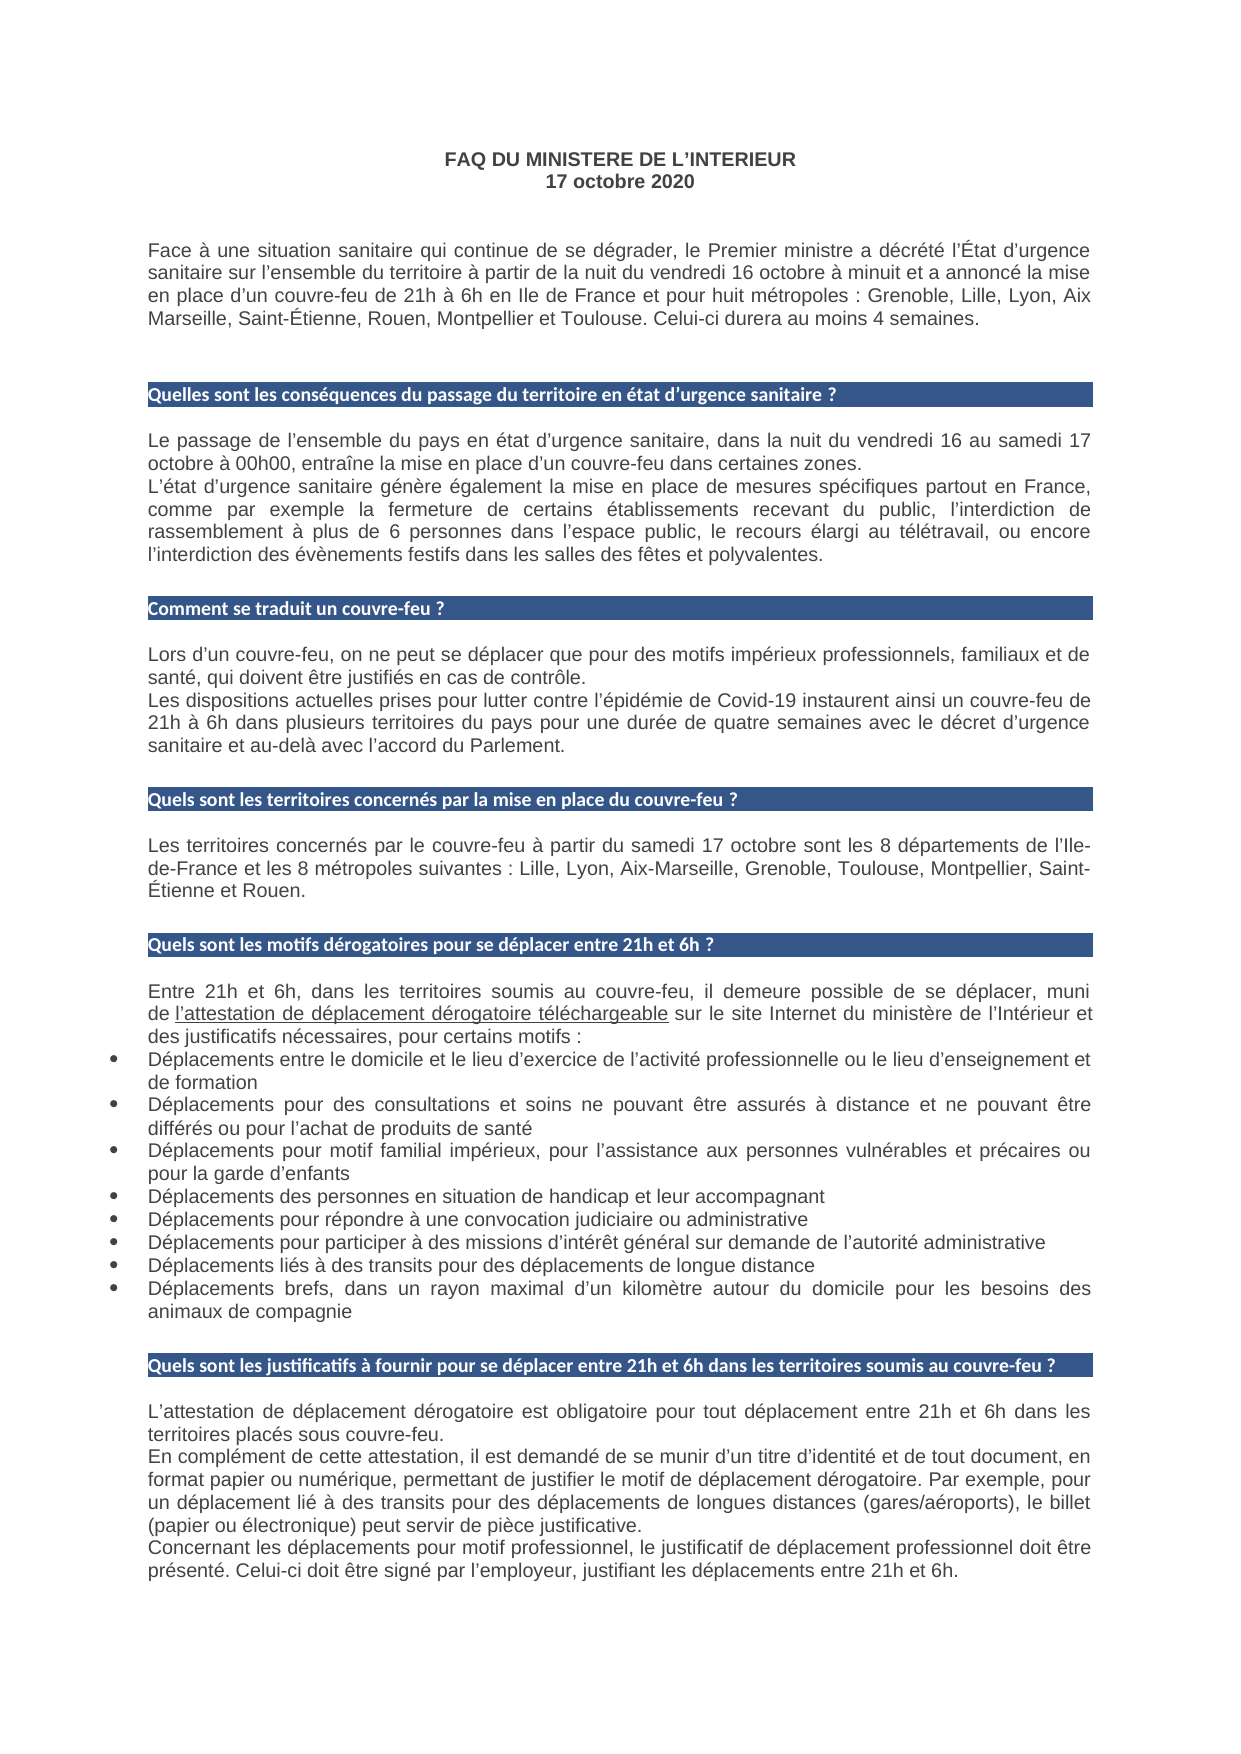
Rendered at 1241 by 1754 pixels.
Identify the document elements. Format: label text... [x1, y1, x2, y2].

text Entre 21h et 6h, dans les territoires soumis au couvre-feu, il demeure possible de se déplacer, muni de l’attestation de déplacement dérogatoire téléchargeable sur le site Internet du ministère de l’Intérieur et des justificatifs nécessaires, pour certains motifs : [148, 979, 1093, 1048]
list Déplacements entre le domicile et le lieu d’exercice de l’activité professionnelle ou le lieu d’enseignement et de formation [110, 1048, 1093, 1093]
list Déplacements pour des consultations et soins ne pouvant être assurés à distance et ne pouvant être différés ou pour l’achat de produits de santé [110, 1093, 1093, 1139]
text Face à une situation sanitaire qui continue de se dégrader, le Premier ministre a décrété l’État d’urgence sanitaire sur l’ensemble du territoire à partir de la nuit du vendredi 16 octobre à minuit et a annoncé la mise en place d’un couvre-feu de 21h à 6h en Ile de France et pour huit métropoles : Grenoble, Lille, Lyon, Aix Marseille, Saint-Étienne, Rouen, Montpellier et Toulouse. Celui-ci durera au moins 4 semaines. [148, 238, 1093, 329]
text Comment se traduit un couvre-feu ? [148, 596, 1093, 620]
list Déplacements liés à des transits pour des déplacements de longue distance [110, 1254, 1093, 1277]
text Les dispositions actuelles prises pour lutter contre l’épidémie de Covid-19 instaurent ainsi un couvre-feu de 21h à 6h dans plusieurs territoires du pays pour une durée de quatre semaines avec le décret d’urgence sanitaire et au-delà avec l’accord du Parlement. [148, 688, 1093, 757]
text Le passage de l’ensemble du pays en état d’urgence sanitaire, dans la nuit du vendredi 16 au samedi 17 octobre à 00h00, entraîne la mise en place d’un couvre-feu dans certaines zones. [148, 429, 1093, 475]
text En complément de cette attestation, il est demandé de se munir d’un titre d’identité et de tout document, en format papier ou numérique, permettant de justifier le motif de déplacement dérogatoire. Par exemple, pour un déplacement lié à des transits pour des déplacements de longues distances (gares/aéroports), le billet (papier ou électronique) peut servir de pièce justificative. [148, 1445, 1093, 1536]
text Lors d’un couvre-feu, on ne peut se déplacer que pour des motifs impérieux professionnels, familiaux et de santé, qui doivent être justifiés en cas de contrôle. [148, 643, 1093, 688]
text L’attestation de déplacement dérogatoire est obligatoire pour tout déplacement entre 21h et 6h dans les territoires placés sous couvre-feu. [148, 1400, 1093, 1445]
text Quels sont les territoires concernés par la mise en place du couvre-feu ? [148, 787, 1093, 811]
list Déplacements pour répondre à une convocation judiciaire ou administrative [110, 1208, 1093, 1231]
list Déplacements des personnes en situation de handicap et leur accompagnant [110, 1185, 1093, 1208]
list Déplacements pour motif familial impérieux, pour l’assistance aux personnes vulnérables et précaires ou pour la garde d’enfants [110, 1139, 1093, 1185]
list Déplacements pour participer à des missions d’intérêt général sur demande de l’autorité administrative [110, 1231, 1093, 1254]
text Concernant les déplacements pour motif professionnel, le justificatif de déplacement professionnel doit être présenté. Celui-ci doit être signé par l’employeur, justifiant les déplacements entre 21h et 6h. [148, 1536, 1093, 1582]
list Déplacements brefs, dans un rayon maximal d’un kilomètre autour du domicile pour les besoins des animaux de compagnie [110, 1277, 1093, 1323]
text FAQ DU MINISTERE DE L’INTERIEUR [148, 148, 1093, 170]
text Quelles sont les conséquences du passage du territoire en état d’urgence sanitaire ? [148, 382, 1093, 407]
text 17 octobre 2020 [148, 170, 1093, 193]
text Les territoires concernés par le couvre-feu à partir du samedi 17 octobre sont les 8 départements de l’Ile-de-France et les 8 métropoles suivantes : Lille, Lyon, Aix-Marseille, Grenoble, Toulouse, Montpellier, Saint-Étienne et Rouen. [148, 834, 1093, 902]
text Quels sont les motifs dérogatoires pour se déplacer entre 21h et 6h ? [148, 933, 1093, 957]
text L’état d’urgence sanitaire génère également la mise en place de mesures spécifiques partout en France, comme par exemple la fermeture de certains établissements recevant du public, l’interdiction de rassemblement à plus de 6 personnes dans l’espace public, le recours élargi au télétravail, ou encore l’interdiction des évènements festifs dans les salles des fêtes et polyvalentes. [148, 475, 1093, 566]
text Quels sont les justificatifs à fournir pour se déplacer entre 21h et 6h dans les territoires soumis au couvre-feu ? [148, 1353, 1093, 1377]
